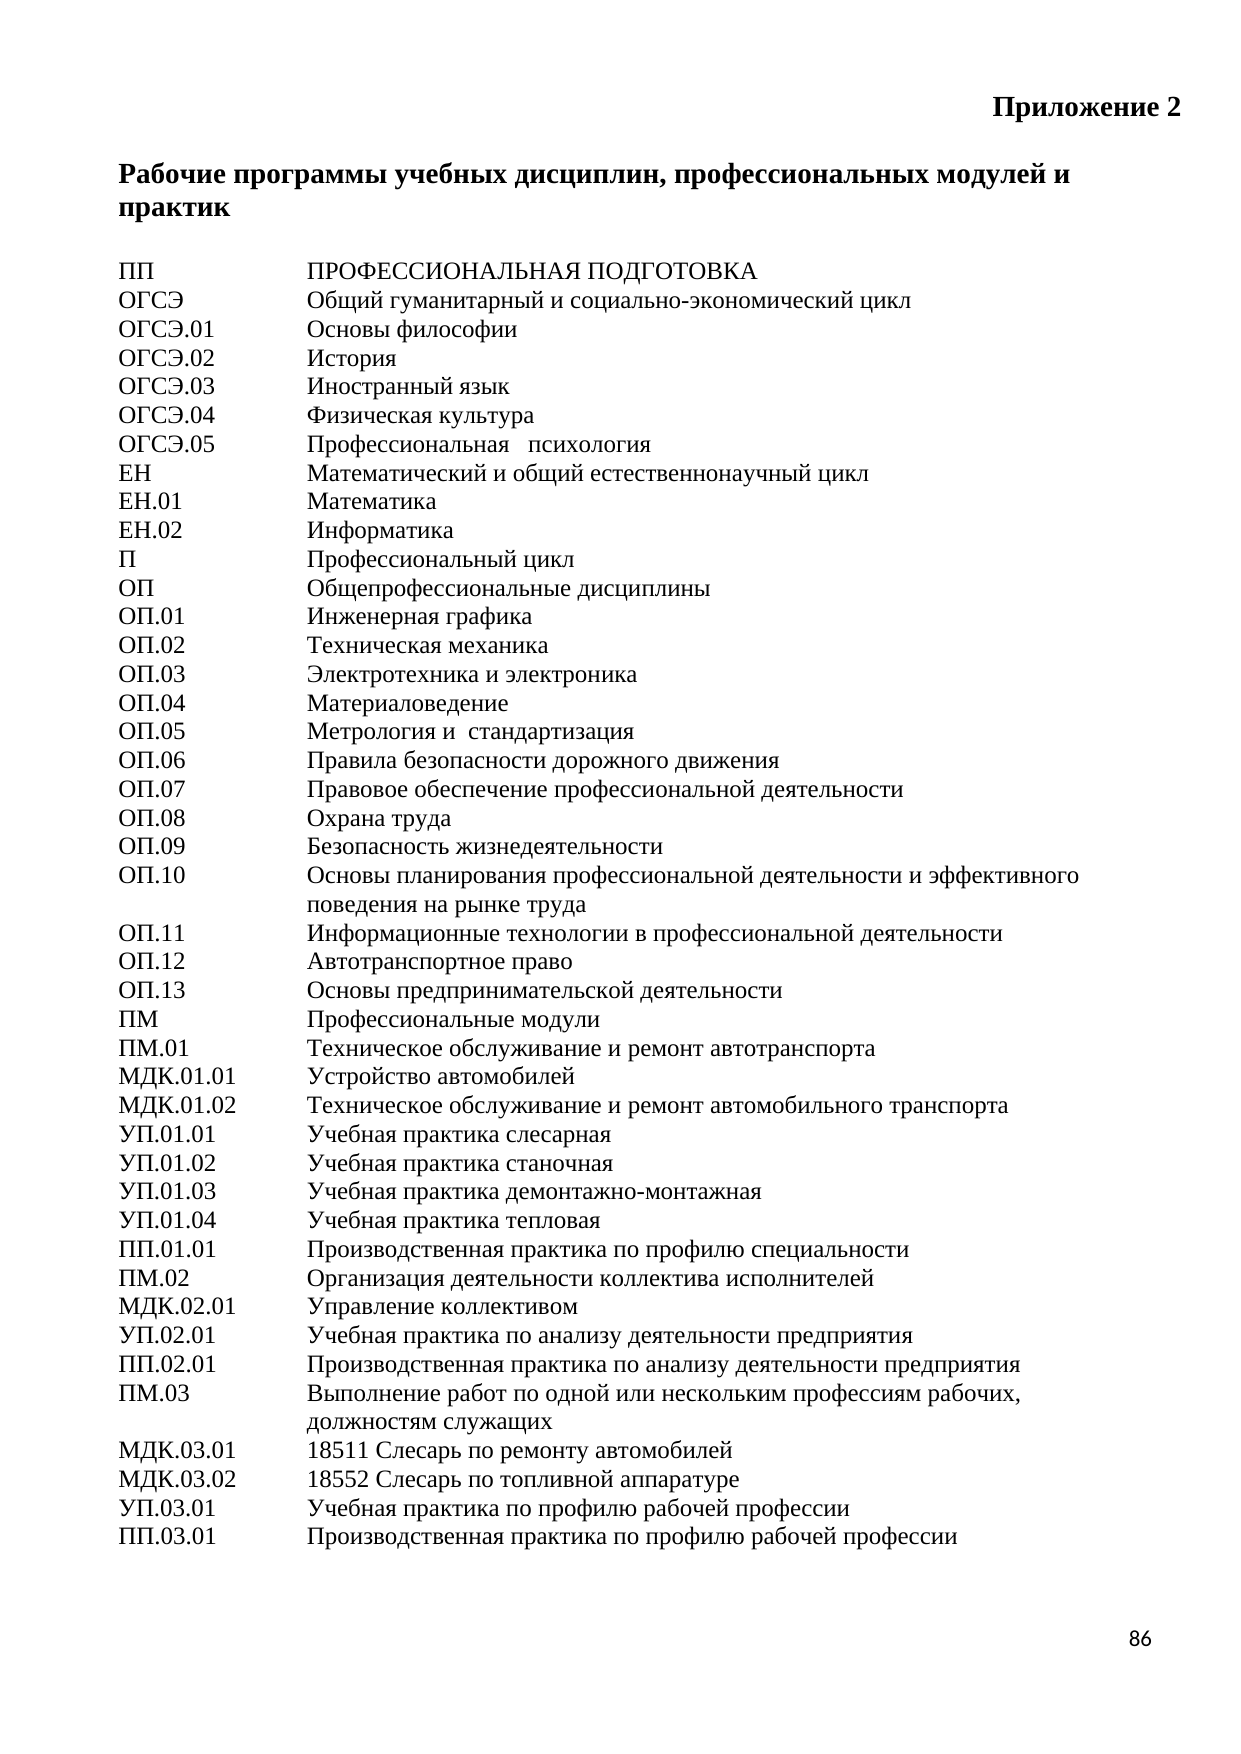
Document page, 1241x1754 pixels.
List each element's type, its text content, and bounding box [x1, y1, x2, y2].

table_cell 18552 Слесарь по топливной аппаратуре [295, 1464, 1122, 1493]
table_cell ОП.06 [107, 745, 295, 774]
table_cell Выполнение работ по одной или нескольким профессиям рабочих, должностям служащих [295, 1378, 1122, 1435]
table_cell ОП.11 [107, 918, 295, 946]
table_cell 18511 Слесарь по ремонту автомобилей [295, 1435, 1122, 1464]
table_cell УП.01.04 [107, 1205, 295, 1234]
table_cell Информационные технологии в профессиональной деятельности [295, 918, 1122, 946]
table_cell Производственная практика по профилю рабочей профессии [295, 1521, 1122, 1550]
table_cell Автотранспортное право [295, 946, 1122, 975]
table_cell ОП.13 [107, 975, 295, 1004]
table_cell Охрана труда [295, 803, 1122, 831]
table_cell Метрология и стандартизация [295, 716, 1122, 745]
table_cell ПП.03.01 [107, 1521, 295, 1550]
table_cell ОП.10 [107, 860, 295, 918]
table_cell Иностранный язык [295, 371, 1122, 400]
table_cell УП.01.01 [107, 1119, 295, 1148]
table_cell МДК.01.01 [107, 1061, 295, 1090]
table_cell Устройство автомобилей [295, 1061, 1122, 1090]
table_cell ЕН.02 [107, 515, 295, 544]
table_cell Основы философии [295, 314, 1122, 343]
table_header ПРОФЕССИОНАЛЬНАЯ ПОДГОТОВКА [295, 256, 1122, 285]
table_cell ПМ.02 [107, 1263, 295, 1291]
table_cell Учебная практика по профилю рабочей профессии [295, 1493, 1122, 1521]
table_cell Математический и общий естественнонаучный цикл [295, 458, 1122, 486]
table_cell ЕН.01 [107, 486, 295, 515]
table_cell ПМ.01 [107, 1033, 295, 1061]
table_cell Основы планирования профессиональной деятельности и эффективного поведения на рынке труда [295, 860, 1122, 918]
table_cell Учебная практика слесарная [295, 1119, 1122, 1148]
table_cell ОП.04 [107, 688, 295, 716]
table_cell Техническое обслуживание и ремонт автотранспорта [295, 1033, 1122, 1061]
table_cell Физическая культура [295, 400, 1122, 429]
table_cell ЕН [107, 458, 295, 486]
table_cell ОП [107, 573, 295, 601]
table_cell ОГСЭ.03 [107, 371, 295, 400]
table_cell ПП.02.01 [107, 1349, 295, 1378]
table_cell Основы предпринимательской деятельности [295, 975, 1122, 1004]
table_cell Производственная практика по профилю специальности [295, 1234, 1122, 1263]
table_cell Техническая механика [295, 630, 1122, 659]
table_cell ОГСЭ.05 [107, 429, 295, 458]
table_cell П [107, 544, 295, 573]
table_cell Инженерная графика [295, 601, 1122, 630]
table_cell УП.01.03 [107, 1176, 295, 1205]
table_cell Информатика [295, 515, 1122, 544]
table_cell ОП.07 [107, 774, 295, 803]
table_cell УП.02.01 [107, 1320, 295, 1349]
table_cell УП.03.01 [107, 1493, 295, 1521]
table_cell МДК.02.01 [107, 1291, 295, 1320]
table_cell История [295, 343, 1122, 371]
table_header ПП [107, 256, 295, 285]
table_cell ПМ [107, 1004, 295, 1033]
table_cell Производственная практика по анализу деятельности предприятия [295, 1349, 1122, 1378]
table_cell ПП.01.01 [107, 1234, 295, 1263]
table_cell ОП.01 [107, 601, 295, 630]
table_cell Техническое обслуживание и ремонт автомобильного транспорта [295, 1090, 1122, 1119]
table_cell ПМ.03 [107, 1378, 295, 1435]
table_cell МДК.03.02 [107, 1464, 295, 1493]
table_cell Электротехника и электроника [295, 659, 1122, 688]
table_cell ОП.09 [107, 831, 295, 860]
table_cell Общий гуманитарный и социально-экономический цикл [295, 285, 1122, 314]
text Приложение 2 [118, 89, 1181, 122]
table_cell ОГСЭ.01 [107, 314, 295, 343]
table_cell Общепрофессиональные дисциплины [295, 573, 1122, 601]
table_cell Учебная практика тепловая [295, 1205, 1122, 1234]
table_cell ОП.02 [107, 630, 295, 659]
table_cell Правила безопасности дорожного движения [295, 745, 1122, 774]
table_cell Профессиональная психология [295, 429, 1122, 458]
table_cell ОП.12 [107, 946, 295, 975]
table_cell Управление коллективом [295, 1291, 1122, 1320]
table_cell ОП.05 [107, 716, 295, 745]
table_cell Математика [295, 486, 1122, 515]
table_cell Правовое обеспечение профессиональной деятельности [295, 774, 1122, 803]
table_cell Учебная практика по анализу деятельности предприятия [295, 1320, 1122, 1349]
table_cell ОП.08 [107, 803, 295, 831]
table_cell ОГСЭ.02 [107, 343, 295, 371]
table_cell УП.01.02 [107, 1148, 295, 1176]
table_cell МДК.01.02 [107, 1090, 295, 1119]
table_cell Материаловедение [295, 688, 1122, 716]
table_cell Профессиональный цикл [295, 544, 1122, 573]
table_cell Безопасность жизнедеятельности [295, 831, 1122, 860]
text Рабочие программы учебных дисциплин, профессиональных модулей и практик [118, 156, 1181, 223]
table_cell Профессиональные модули [295, 1004, 1122, 1033]
table_cell ОГСЭ.04 [107, 400, 295, 429]
table_cell Учебная практика станочная [295, 1148, 1122, 1176]
table_cell Учебная практика демонтажно-монтажная [295, 1176, 1122, 1205]
table_cell Организация деятельности коллектива исполнителей [295, 1263, 1122, 1291]
table_cell ОГСЭ [107, 285, 295, 314]
table_cell ОП.03 [107, 659, 295, 688]
table_cell МДК.03.01 [107, 1435, 295, 1464]
